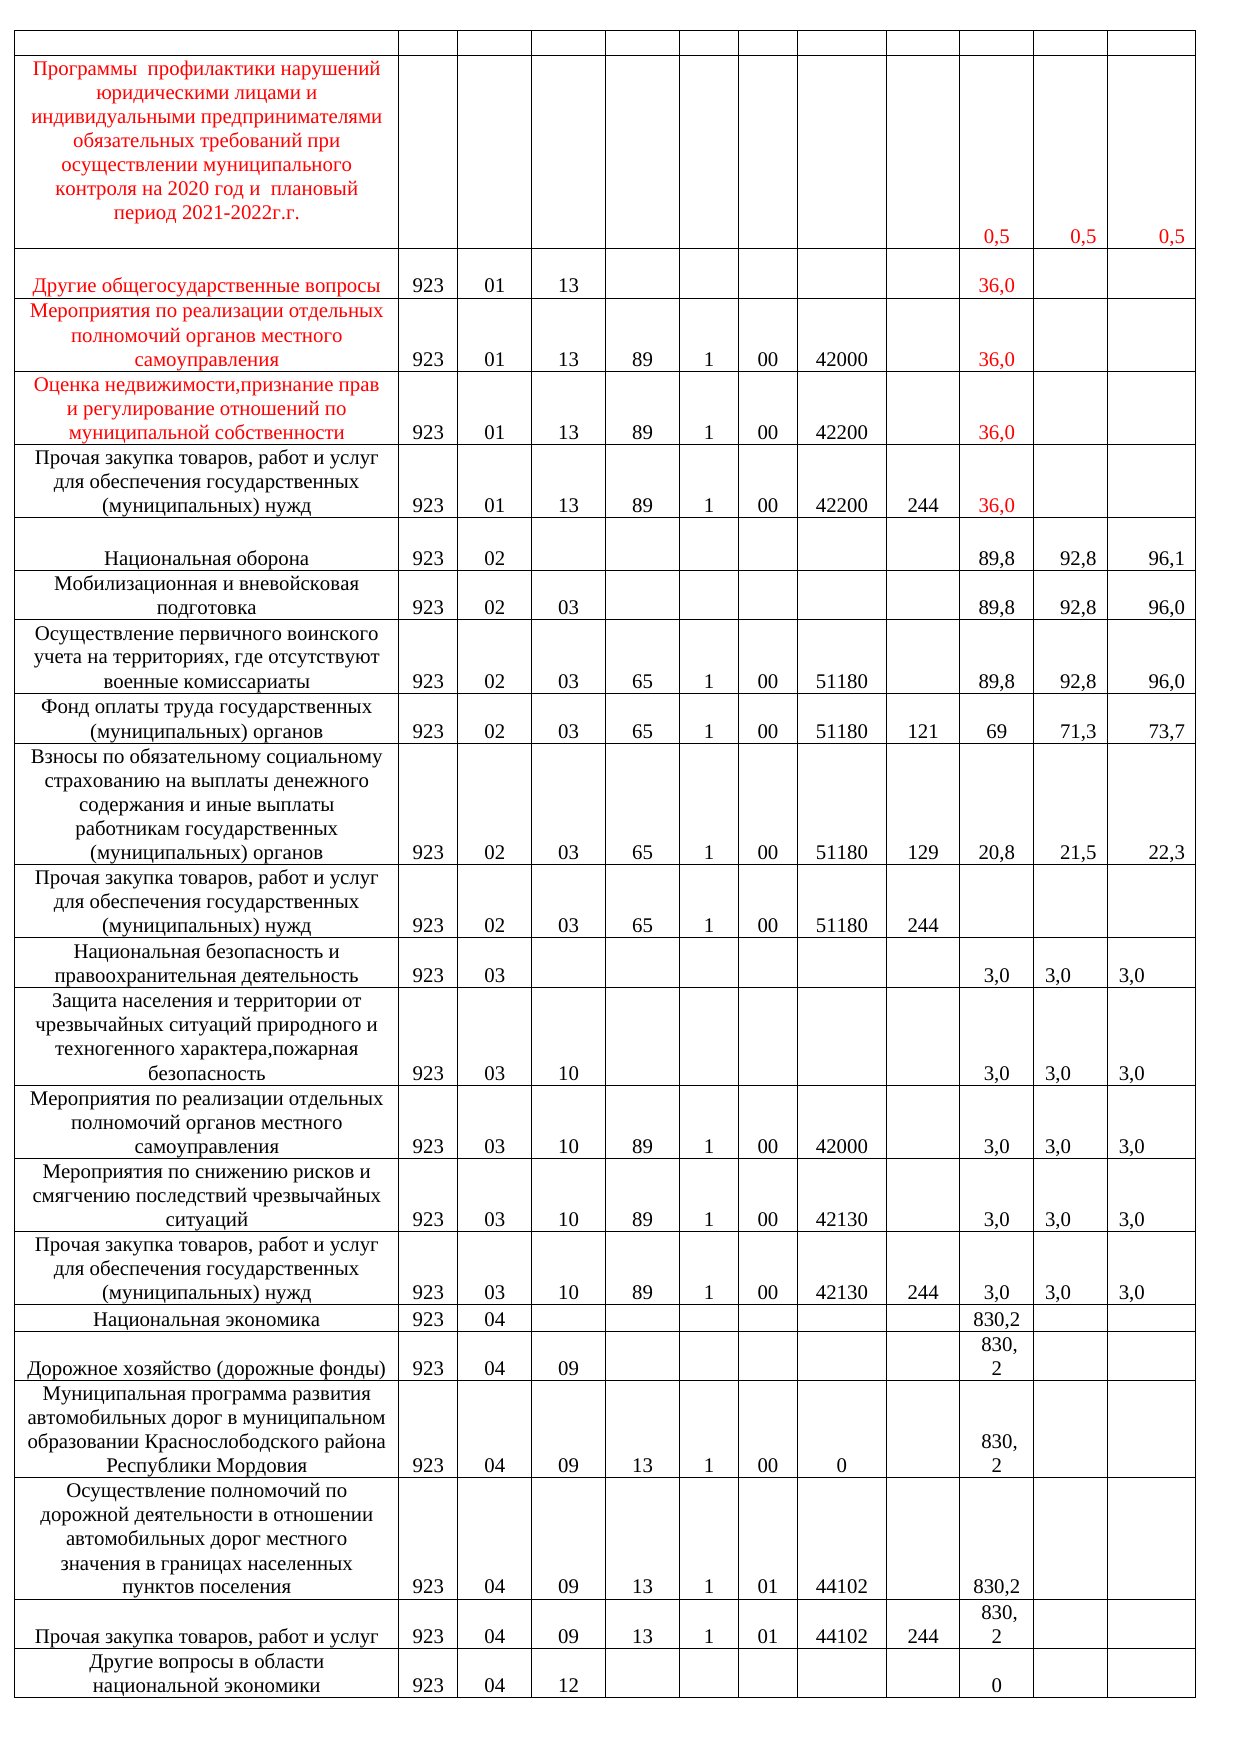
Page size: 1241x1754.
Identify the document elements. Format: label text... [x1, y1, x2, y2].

table_cell 830,2 [960, 1478, 1033, 1598]
table_cell Национальная безопасность и правоохранительная деятельность [15, 938, 398, 987]
table_cell 1 [680, 1478, 738, 1598]
table_cell [532, 1305, 605, 1331]
table_cell 51180 [798, 694, 886, 743]
table_cell [739, 571, 797, 619]
table_cell [1034, 1305, 1107, 1331]
table_cell 923 [399, 249, 457, 297]
table_cell [739, 988, 797, 1084]
table_cell 89,8 [960, 571, 1033, 619]
table_cell 830,2 [960, 1381, 1033, 1477]
table_cell 121 [887, 694, 959, 743]
table_cell 1 [680, 1600, 738, 1648]
table_cell 96,0 [1108, 620, 1195, 693]
table_cell 923 [399, 299, 457, 371]
table_cell 36,0 [960, 249, 1033, 297]
table_cell [458, 56, 531, 248]
table_cell [532, 518, 605, 570]
table_cell 923 [399, 744, 457, 864]
table_cell 923 [399, 1159, 457, 1231]
table_cell [680, 571, 738, 619]
table_cell [1108, 445, 1195, 517]
table_cell 51180 [798, 620, 886, 693]
table_cell [1034, 372, 1107, 444]
table_cell 04 [458, 1600, 531, 1648]
table_cell 02 [458, 620, 531, 693]
table_cell [680, 988, 738, 1084]
table_cell 923 [399, 1086, 457, 1158]
table_cell 04 [458, 1478, 531, 1598]
table_cell 36,0 [960, 445, 1033, 517]
table_cell [532, 31, 605, 55]
table_cell [798, 938, 886, 987]
table_cell 1 [1034, 31, 1107, 55]
table_cell [887, 1478, 959, 1598]
table_cell [887, 1332, 959, 1380]
table_cell 02 [458, 571, 531, 619]
table_cell 10 [532, 988, 605, 1084]
table_cell Национальная экономика [15, 1305, 398, 1331]
table_cell 03 [532, 694, 605, 743]
table_cell 244 [887, 1600, 959, 1648]
table_cell 65 [606, 744, 679, 864]
table_cell 923 [399, 1478, 457, 1598]
table_cell [606, 1649, 679, 1697]
table_cell 3,0 [960, 1159, 1033, 1231]
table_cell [15, 31, 398, 55]
table_cell Другие общегосударственные вопросы [15, 249, 398, 297]
table_cell Мероприятия по снижению рисков и смягчению последствий чрезвычайных ситуаций [15, 1159, 398, 1231]
table_cell 03 [458, 1159, 531, 1231]
table_cell [887, 571, 959, 619]
table_cell 89,8 [960, 620, 1033, 693]
table_cell [1108, 1332, 1195, 1380]
table_cell Фонд оплаты труда государственных (муниципальных) органов [15, 694, 398, 743]
table_cell [739, 1649, 797, 1697]
table_cell [1034, 865, 1107, 937]
table_cell 3,0 [1034, 988, 1107, 1084]
table_cell 44102 [798, 1478, 886, 1598]
table_cell [1108, 1600, 1195, 1648]
table_cell 09 [532, 1478, 605, 1598]
table_cell 923 [399, 1381, 457, 1477]
table_cell Другие вопросы в области национальной экономики [15, 1649, 398, 1697]
table_cell Взносы по обязательному социальному страхованию на выплаты денежного содержания и иные выплаты работникам государственных (муниципальных) органов [15, 744, 398, 864]
table_cell [798, 249, 886, 297]
table_cell [798, 31, 886, 55]
table_cell [1108, 372, 1195, 444]
table_cell 00 [739, 1086, 797, 1158]
table_cell [606, 1305, 679, 1331]
table_cell [798, 518, 886, 570]
table_cell 10 [532, 1159, 605, 1231]
table_cell 00 [739, 694, 797, 743]
table_cell 3,0 [1108, 1086, 1195, 1158]
table_cell Мобилизационная и вневойсковая подготовка [15, 571, 398, 619]
table_cell 03 [532, 620, 605, 693]
table_cell 923 [399, 571, 457, 619]
table_cell 13 [606, 1381, 679, 1477]
table_cell 51180 [798, 865, 886, 937]
table_cell 89 [606, 1086, 679, 1158]
table_cell 44102 [798, 1600, 886, 1648]
table_cell [680, 1649, 738, 1697]
table_cell 923 [399, 938, 457, 987]
table_cell [887, 56, 959, 248]
table_cell 04 [458, 1649, 531, 1697]
table_cell 3,0 [1034, 938, 1107, 987]
table_cell [798, 56, 886, 248]
table_cell Дорожное хозяйство (дорожные фонды) [15, 1332, 398, 1380]
table_cell 21,5 [1034, 744, 1107, 864]
table_cell 03 [532, 571, 605, 619]
table_cell 923 [399, 1332, 457, 1380]
table_cell 1 [680, 445, 738, 517]
table_cell Национальная оборона [15, 518, 398, 570]
table_cell 04 [458, 1332, 531, 1380]
table_cell [1108, 299, 1195, 371]
table_cell 830,2 [960, 1305, 1033, 1331]
table_cell 02 [458, 694, 531, 743]
table_cell [606, 31, 679, 55]
table_cell 36,0 [960, 299, 1033, 371]
table_cell 42200 [798, 372, 886, 444]
table_cell 10 [532, 1232, 605, 1304]
table_cell 923 [399, 518, 457, 570]
table_cell [1034, 1600, 1107, 1648]
table_cell [680, 249, 738, 297]
table_cell [606, 249, 679, 297]
table_cell 3,0 [960, 988, 1033, 1084]
table_cell 923 [399, 1649, 457, 1697]
table_cell 12 [532, 1649, 605, 1697]
table_cell 09 [532, 1600, 605, 1648]
table_cell 00 [739, 620, 797, 693]
table_cell 923 [399, 1600, 457, 1648]
table_cell Мероприятия по реализации отдельных полномочий органов местного самоуправления [15, 299, 398, 371]
table_cell 92,8 [1034, 518, 1107, 570]
table_cell Программы профилактики нарушений юридическими лицами и индивидуальными предпринимателями обязательных требований при осуществлении муниципального контроля на 2020 год и плановый период 2021-2022г.г. [15, 56, 398, 248]
table_cell 65 [606, 865, 679, 937]
table_cell 1 [680, 694, 738, 743]
table_cell 92,8 [1034, 571, 1107, 619]
table_cell [1034, 249, 1107, 297]
table_cell [1034, 299, 1107, 371]
table_cell 1 [680, 299, 738, 371]
table_cell 22,3 [1108, 744, 1195, 864]
table_cell Осуществление первичного воинского учета на территориях, где отсутствуют военные комиссариаты [15, 620, 398, 693]
table_cell 03 [532, 865, 605, 937]
table_cell 09 [532, 1381, 605, 1477]
table_cell 3,0 [1108, 938, 1195, 987]
table_cell 92,8 [1034, 620, 1107, 693]
table_cell 01 [458, 249, 531, 297]
table_cell 03 [532, 744, 605, 864]
table_cell [887, 372, 959, 444]
table_cell [606, 571, 679, 619]
table_cell [1108, 1478, 1195, 1598]
table_cell [887, 1381, 959, 1477]
table_cell Прочая закупка товаров, работ и услуг для обеспечения государственных (муниципальных) нужд [15, 1232, 398, 1304]
table_cell 02 [458, 865, 531, 937]
table_cell 36,0 [960, 372, 1033, 444]
table_cell 00 [739, 744, 797, 864]
table_cell Мероприятия по реализации отдельных полномочий органов местного самоуправления [15, 1086, 398, 1158]
table_cell 129 [887, 744, 959, 864]
table_cell [887, 518, 959, 570]
table_cell 00 [739, 1232, 797, 1304]
table_cell 04 [458, 1305, 531, 1331]
table_cell [1108, 865, 1195, 937]
table_cell [1034, 1381, 1107, 1477]
table_cell 13 [606, 1478, 679, 1598]
table_cell 65 [606, 694, 679, 743]
table_cell 923 [399, 694, 457, 743]
table_cell 01 [739, 1478, 797, 1598]
table_cell 1 [680, 372, 738, 444]
table_cell 3,0 [960, 1232, 1033, 1304]
table_cell 89 [606, 372, 679, 444]
table_cell [887, 1086, 959, 1158]
table_cell [1034, 1332, 1107, 1380]
table_cell [887, 988, 959, 1084]
table_cell 3,0 [1034, 1232, 1107, 1304]
table_cell 01 [458, 445, 531, 517]
table_cell 00 [739, 299, 797, 371]
table_cell 244 [887, 865, 959, 937]
table_cell 830,2 [960, 1332, 1033, 1380]
table_cell [887, 620, 959, 693]
table_cell 10 [532, 1086, 605, 1158]
table_cell Защита населения и территории от чрезвычайных ситуаций природного и техногенного характера,пожарная безопасность [15, 988, 398, 1084]
table_cell 51180 [798, 744, 886, 864]
table_cell 13 [532, 249, 605, 297]
table_cell 1 [680, 865, 738, 937]
table_cell [960, 865, 1033, 937]
table_cell 89 [606, 299, 679, 371]
table_cell Муниципальная программа развития автомобильных дорог в муниципальном образовании Краснослободского района Республики Мордовия [15, 1381, 398, 1477]
table_cell 923 [399, 1232, 457, 1304]
table_cell 923 [399, 372, 457, 444]
table_cell 42200 [798, 445, 886, 517]
table_cell 3,0 [1108, 988, 1195, 1084]
table_cell 03 [458, 938, 531, 987]
table_cell [887, 249, 959, 297]
table_cell 1 [680, 1159, 738, 1231]
table_cell 1 [1108, 31, 1195, 55]
table_cell 13 [532, 372, 605, 444]
table_cell 73,7 [1108, 694, 1195, 743]
table_cell 1 [680, 1381, 738, 1477]
table_cell [887, 299, 959, 371]
table_cell 3,0 [1108, 1159, 1195, 1231]
table_cell 923 [399, 445, 457, 517]
table_cell 09 [532, 1332, 605, 1380]
table_cell 1 [960, 31, 1033, 55]
table_cell 96,1 [1108, 518, 1195, 570]
table_cell [739, 56, 797, 248]
table_cell 00 [739, 372, 797, 444]
table_cell 00 [739, 1381, 797, 1477]
table_cell 69 [960, 694, 1033, 743]
table_cell [1034, 445, 1107, 517]
table_cell [680, 518, 738, 570]
table_cell [606, 518, 679, 570]
table_cell 1 [680, 744, 738, 864]
table_cell [680, 56, 738, 248]
table_cell 923 [399, 620, 457, 693]
table_cell 0,5 [1034, 56, 1107, 248]
table_cell 01 [458, 299, 531, 371]
table_cell 0 [960, 1649, 1033, 1697]
table_cell 89,8 [960, 518, 1033, 570]
table_cell 3,0 [1034, 1086, 1107, 1158]
table_cell [1108, 249, 1195, 297]
table_cell 42130 [798, 1159, 886, 1231]
table_cell Оценка недвижимости,признание прав и регулирование отношений по муниципальной собственности [15, 372, 398, 444]
table_cell 96,0 [1108, 571, 1195, 619]
table_cell [606, 56, 679, 248]
table_cell 244 [887, 445, 959, 517]
table_cell [887, 1305, 959, 1331]
table_cell [532, 56, 605, 248]
table_cell 42000 [798, 1086, 886, 1158]
table_cell 00 [739, 865, 797, 937]
table_cell 1 [680, 1086, 738, 1158]
table_cell 00 [739, 1159, 797, 1231]
table_cell [739, 938, 797, 987]
table_cell [798, 1649, 886, 1697]
table_cell [680, 938, 738, 987]
table_cell [680, 1305, 738, 1331]
table_cell 71,3 [1034, 694, 1107, 743]
table_cell Осуществление полномочий по дорожной деятельности в отношении автомобильных дорог местного значения в границах населенных пунктов поселения [15, 1478, 398, 1598]
table_cell [399, 31, 457, 55]
table_cell [887, 1649, 959, 1697]
table_cell [887, 1159, 959, 1231]
table_cell 13 [532, 445, 605, 517]
table_cell 01 [739, 1600, 797, 1648]
table_cell [399, 56, 457, 248]
table_cell 923 [399, 1305, 457, 1331]
table_cell [1108, 1649, 1195, 1697]
table_cell [887, 31, 959, 55]
table_cell [606, 938, 679, 987]
table_cell 04 [458, 1381, 531, 1477]
table_cell [739, 31, 797, 55]
table_cell [680, 1332, 738, 1380]
table_cell 65 [606, 620, 679, 693]
table_cell [887, 938, 959, 987]
table_cell 42000 [798, 299, 886, 371]
table_cell 923 [399, 865, 457, 937]
table_cell [798, 1305, 886, 1331]
table_cell 0,5 [1108, 56, 1195, 248]
table_cell [739, 1305, 797, 1331]
table_cell 0,5 [960, 56, 1033, 248]
table_cell 830,2 [960, 1600, 1033, 1648]
table_cell 02 [458, 744, 531, 864]
table_cell 03 [458, 988, 531, 1084]
table_cell [1034, 1478, 1107, 1598]
table_cell [739, 1332, 797, 1380]
table_cell 13 [606, 1600, 679, 1648]
table_cell [739, 249, 797, 297]
table_cell Прочая закупка товаров, работ и услуг [15, 1600, 398, 1648]
table_cell 244 [887, 1232, 959, 1304]
table_cell [739, 518, 797, 570]
table_cell 03 [458, 1232, 531, 1304]
table_cell 02 [458, 518, 531, 570]
table_cell Прочая закупка товаров, работ и услуг для обеспечения государственных (муниципальных) нужд [15, 445, 398, 517]
table_cell [606, 988, 679, 1084]
table_cell 3,0 [1034, 1159, 1107, 1231]
table_cell [1108, 1381, 1195, 1477]
table_cell 1 [680, 1232, 738, 1304]
table_cell [798, 571, 886, 619]
table_cell Прочая закупка товаров, работ и услуг для обеспечения государственных (муниципальных) нужд [15, 865, 398, 937]
table_cell 89 [606, 1159, 679, 1231]
table_cell 3,0 [1108, 1232, 1195, 1304]
table_cell [532, 938, 605, 987]
table_cell 20,8 [960, 744, 1033, 864]
table_cell 00 [739, 445, 797, 517]
table_cell 01 [458, 372, 531, 444]
table_cell [680, 31, 738, 55]
table_cell 1 [680, 620, 738, 693]
table_cell 03 [458, 1086, 531, 1158]
table_cell [1034, 1649, 1107, 1697]
table_cell 42130 [798, 1232, 886, 1304]
table_cell 89 [606, 445, 679, 517]
table_cell 89 [606, 1232, 679, 1304]
table_cell 13 [532, 299, 605, 371]
table_cell [798, 988, 886, 1084]
table_cell [1108, 1305, 1195, 1331]
table_cell 923 [399, 988, 457, 1084]
table_cell 0 [798, 1381, 886, 1477]
table_cell 3,0 [960, 938, 1033, 987]
table_cell [606, 1332, 679, 1380]
table_cell [798, 1332, 886, 1380]
table_cell [458, 31, 531, 55]
table_cell 3,0 [960, 1086, 1033, 1158]
